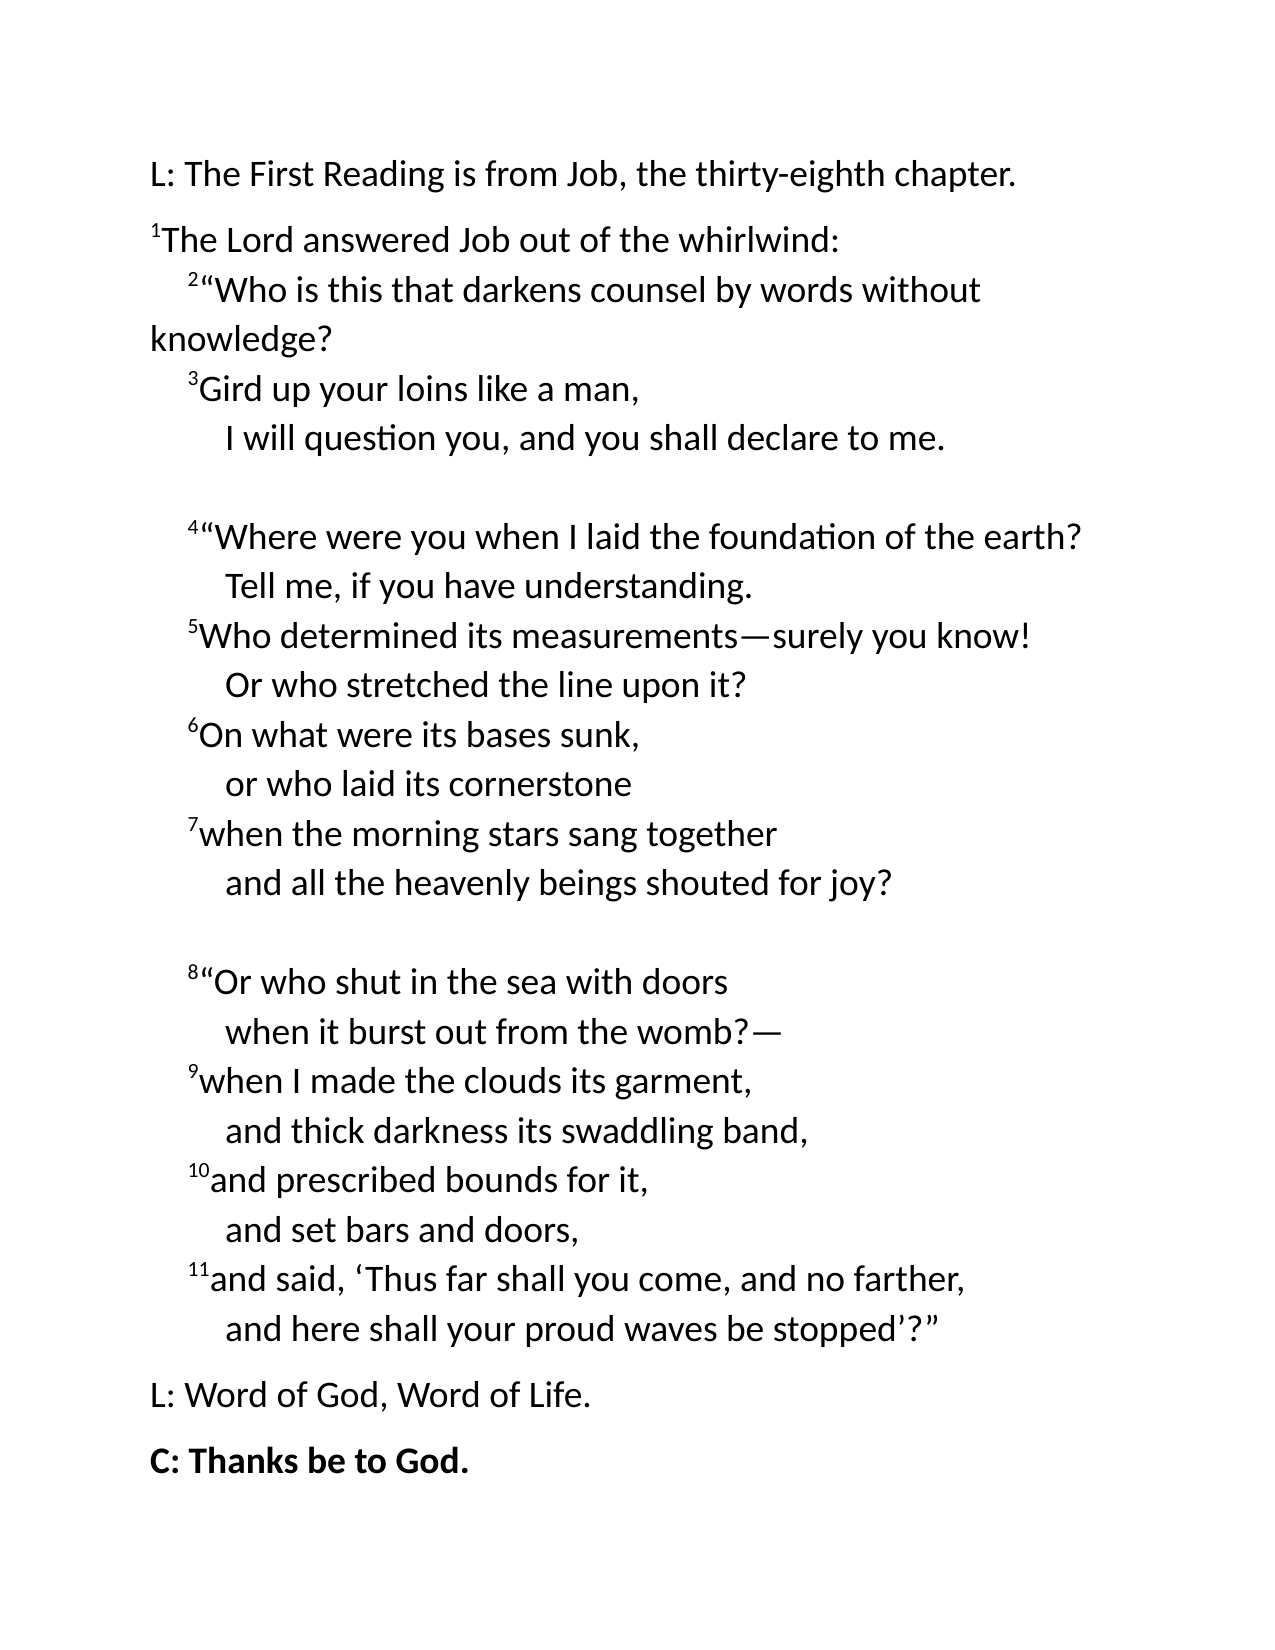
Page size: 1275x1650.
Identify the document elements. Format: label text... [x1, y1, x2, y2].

text L: Word of God, Word of Life. [150, 1371, 1125, 1417]
text L: The First Reading is from Job, the thirty-eighth chapter. [150, 150, 1125, 196]
text C: Thanks be to God. [150, 1437, 1125, 1483]
text 1The Lord answered Job out of the whirlwind: 2“Who is this that darkens counsel by words without knowledge? 3Gird up your loins like a man, I will question you, and you shall declare to me. 4“Where were you when I laid the foundation of the earth? Tell me, if you have understanding. 5Who determined its measurements—surely you know! Or who stretched the line upon it? 6On what were its bases sunk, or who laid its cornerstone 7when the morning stars sang together and all the heavenly beings shouted for joy? 8“Or who shut in the sea with doors when it burst out from the womb?— 9when I made the clouds its garment, and thick darkness its swaddling band, 10and prescribed bounds for it, and set bars and doors, 11and said, ‘Thus far shall you come, and no farther, and here shall your proud waves be stopped’?” [150, 216, 1125, 1351]
